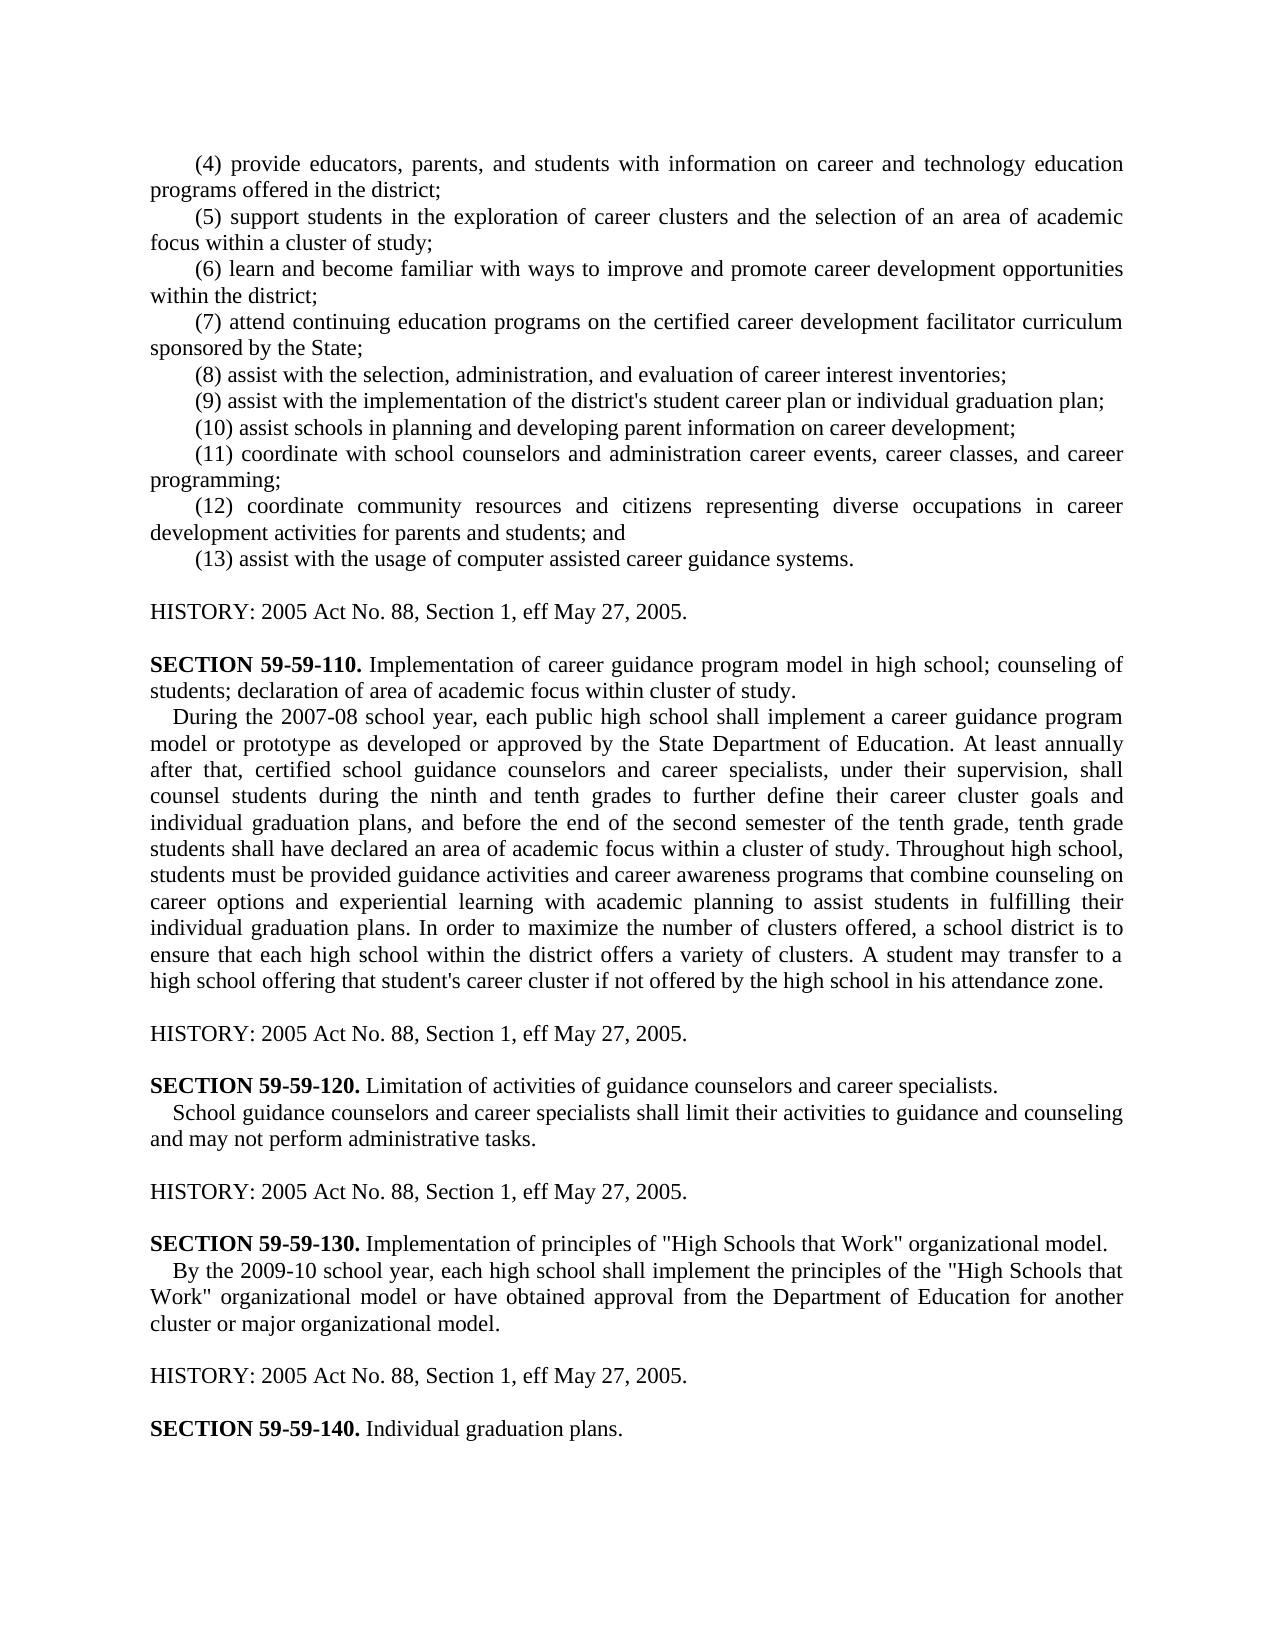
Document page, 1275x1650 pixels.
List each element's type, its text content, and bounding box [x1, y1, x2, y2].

text HISTORY: 2005 Act No. 88, Section 1, eff May 27, 2005. [150, 1362, 1125, 1389]
text (4) provide educators, parents, and students with information on career and technology education programs offered in the district; [150, 150, 1125, 203]
text SECTION 59-59-140. Individual graduation plans. [150, 1415, 1125, 1441]
text SECTION 59-59-120. Limitation of activities of guidance counselors and career specialists. [150, 1072, 1125, 1099]
text (8) assist with the selection, administration, and evaluation of career interest inventories; [150, 361, 1125, 387]
text School guidance counselors and career specialists shall limit their activities to guidance and counseling and may not perform administrative tasks. [150, 1099, 1125, 1151]
text HISTORY: 2005 Act No. 88, Section 1, eff May 27, 2005. [150, 1020, 1125, 1046]
text (9) assist with the implementation of the district's student career plan or individual graduation plan; [150, 387, 1125, 413]
text (6) learn and become familiar with ways to improve and promote career development opportunities within the district; [150, 255, 1125, 308]
text During the 2007-08 school year, each public high school shall implement a career guidance program model or prototype as developed or approved by the State Department of Education. At least annually after that, certified school guidance counselors and career specialists, under their supervision, shall counsel students during the ninth and tenth grades to further define their career cluster goals and individual graduation plans, and before the end of the second semester of the tenth grade, tenth grade students shall have declared an area of academic focus within a cluster of study. Throughout high school, students must be provided guidance activities and career awareness programs that combine counseling on career options and experiential learning with academic planning to assist students in fulfilling their individual graduation plans. In order to maximize the number of clusters offered, a school district is to ensure that each high school within the district offers a variety of clusters. A student may transfer to a high school offering that student's career cluster if not offered by the high school in his attendance zone. [150, 703, 1125, 993]
text HISTORY: 2005 Act No. 88, Section 1, eff May 27, 2005. [150, 1178, 1125, 1204]
text (7) attend continuing education programs on the certified career development facilitator curriculum sponsored by the State; [150, 308, 1125, 361]
text (10) assist schools in planning and developing parent information on career development; [150, 413, 1125, 440]
text SECTION 59-59-130. Implementation of principles of "High Schools that Work" organizational model. [150, 1231, 1125, 1257]
text By the 2009-10 school year, each high school shall implement the principles of the "High Schools that Work" organizational model or have obtained approval from the Department of Education for another cluster or major organizational model. [150, 1257, 1125, 1336]
text (11) coordinate with school counselors and administration career events, career classes, and career programming; [150, 440, 1125, 493]
text (12) coordinate community resources and citizens representing diverse occupations in career development activities for parents and students; and [150, 493, 1125, 545]
text SECTION 59-59-110. Implementation of career guidance program model in high school; counseling of students; declaration of area of academic focus within cluster of study. [150, 651, 1125, 703]
text (13) assist with the usage of computer assisted career guidance systems. [150, 545, 1125, 572]
text HISTORY: 2005 Act No. 88, Section 1, eff May 27, 2005. [150, 598, 1125, 624]
text (5) support students in the exploration of career clusters and the selection of an area of academic focus within a cluster of study; [150, 203, 1125, 255]
